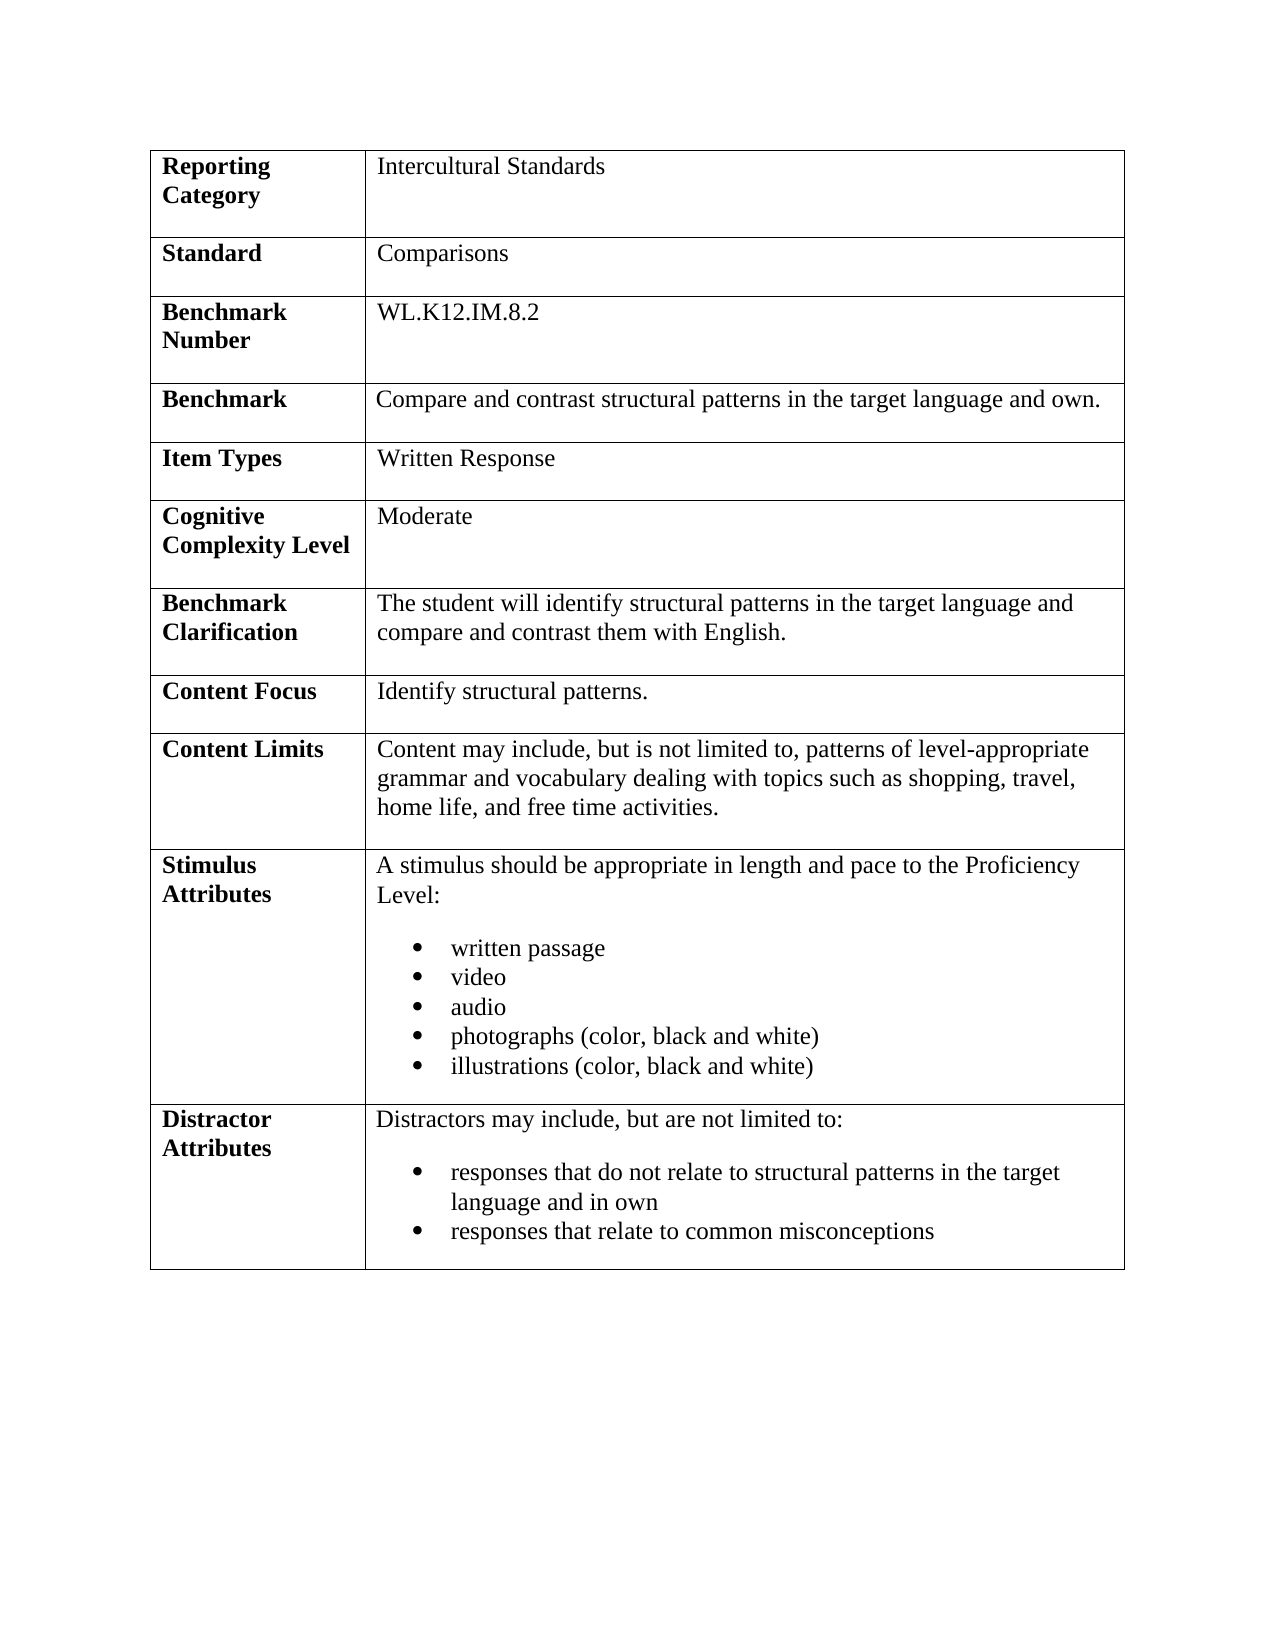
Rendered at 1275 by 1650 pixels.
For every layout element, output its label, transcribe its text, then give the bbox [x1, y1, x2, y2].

table_cell Identify structural patterns. [366, 676, 1124, 733]
table_cell A stimulus should be appropriate in length and pace to the Proficiency Level: written passage video audio photographs (color, black and white) illustrations (color, black and white) [366, 850, 1124, 1103]
table_cell The student will identify structural patterns in the target language and compare and contrast them with English. [366, 589, 1124, 675]
table_cell Benchmark Number [151, 297, 365, 383]
table_cell Item Types [151, 443, 365, 500]
table_cell Stimulus Attributes [151, 850, 365, 1103]
table_cell Content Focus [151, 676, 365, 733]
table_cell Cognitive Complexity Level [151, 501, 365, 587]
table_cell Compare and contrast structural patterns in the target language and own. [366, 384, 1124, 442]
table_header Reporting Category [151, 151, 365, 237]
table_cell Benchmark Clarification [151, 589, 365, 675]
table_cell Standard [151, 238, 365, 296]
table_cell WL.K12.IM.8.2 [366, 297, 1124, 383]
table_cell Distractors may include, but are not limited to: responses that do not relate to structural patterns in the target language and in own responses that relate to common misconceptions [366, 1105, 1124, 1269]
table_cell Written Response [366, 443, 1124, 500]
table_cell Benchmark [151, 384, 365, 442]
table_cell Comparisons [366, 238, 1124, 296]
table_cell Moderate [366, 501, 1124, 587]
table_header Intercultural Standards [366, 151, 1124, 237]
table_cell Distractor Attributes [151, 1105, 365, 1269]
table_cell Content may include, but is not limited to, patterns of level-appropriate grammar and vocabulary dealing with topics such as shopping, travel, home life, and free time activities. [366, 734, 1124, 849]
table_cell Content Limits [151, 734, 365, 849]
